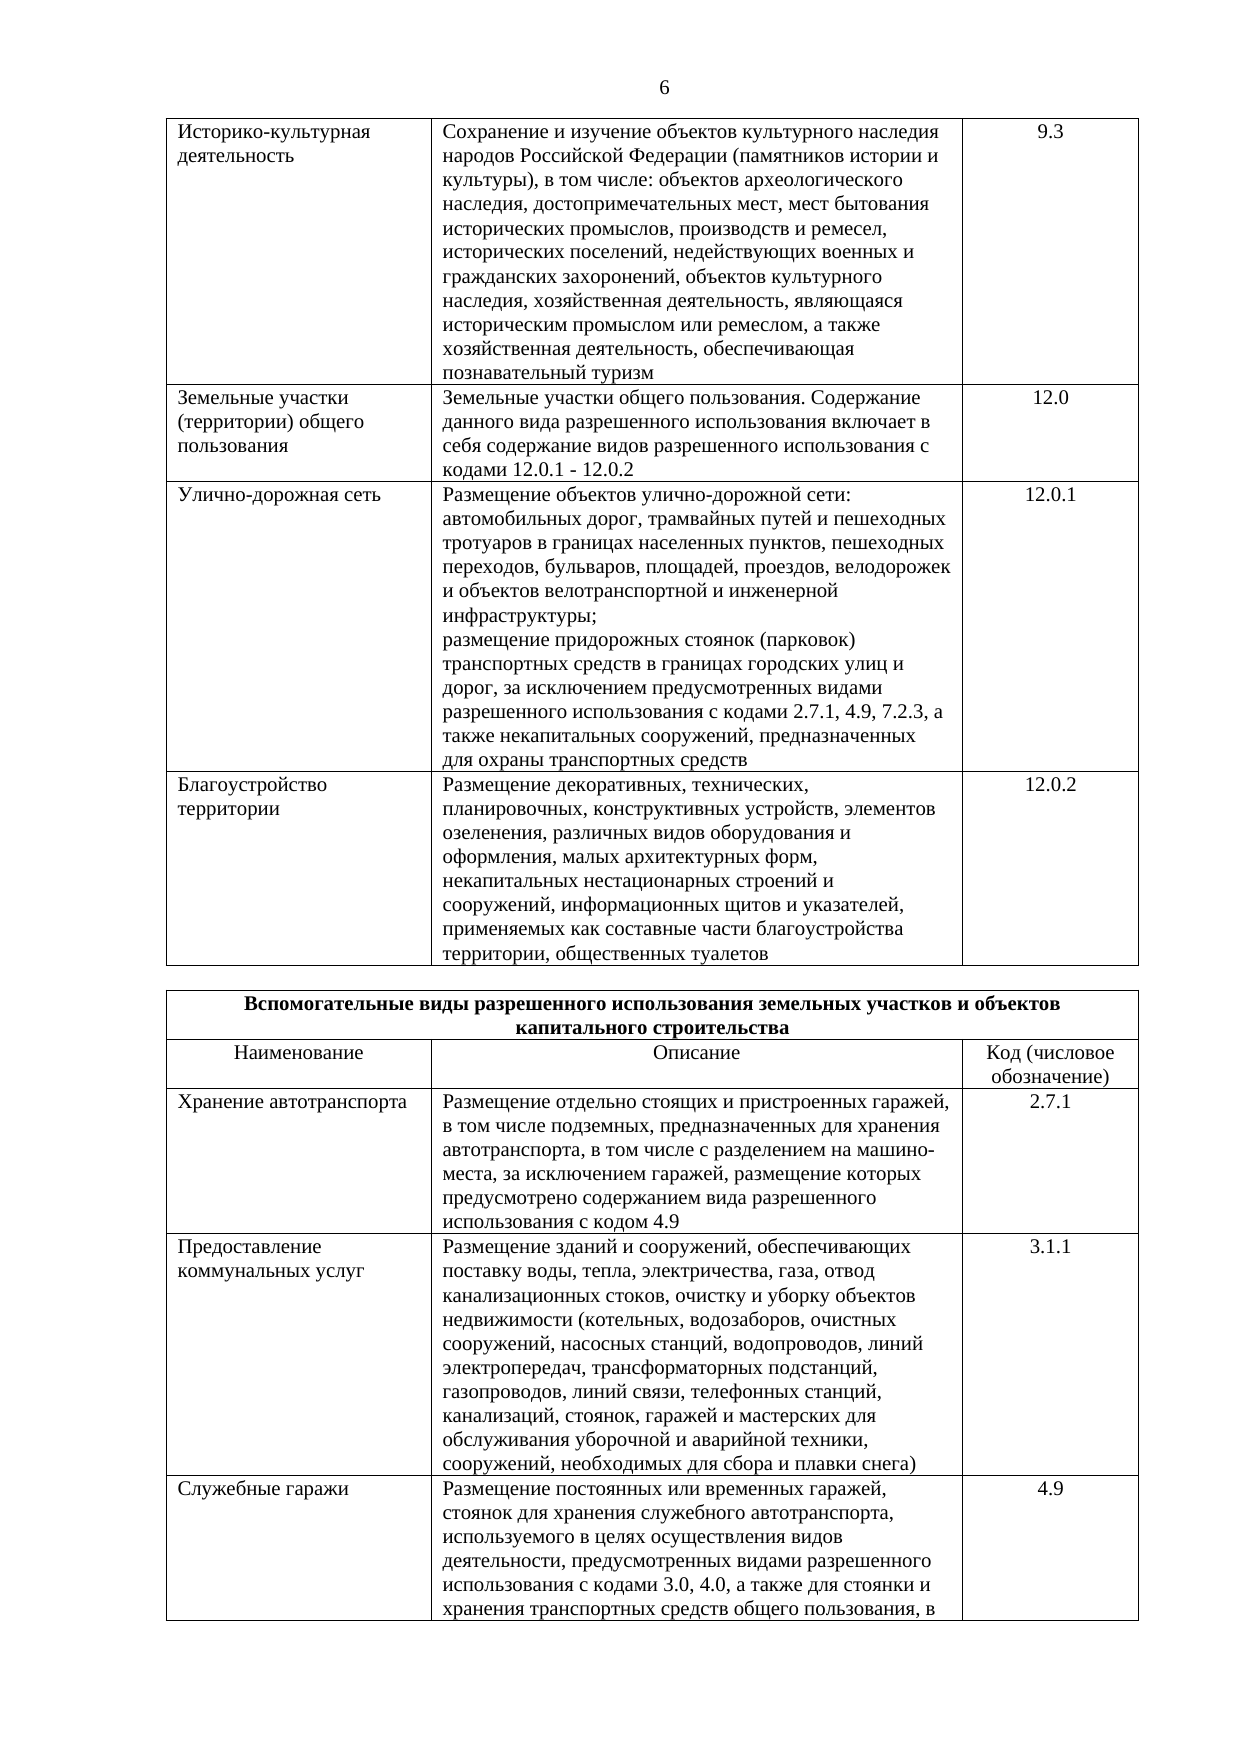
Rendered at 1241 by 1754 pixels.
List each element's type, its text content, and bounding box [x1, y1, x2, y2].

table_cell Размещение отдельно стоящих и пристроенных гаражей, в том числе подземных, предназначенных для хранения автотранспорта, в том числе с разделением на машино-места, за исключением гаражей, размещение которых предусмотрено содержанием вида разрешенного использования с кодом 4.9 [432, 1089, 962, 1233]
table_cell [432, 1476, 962, 1620]
table_cell 12.0 [963, 385, 1138, 481]
table_header Вспомогательные виды разрешенного использования земельных участков и объектов капитального строительства [167, 991, 1138, 1039]
table_cell 2.7.1 [963, 1089, 1138, 1233]
table_cell Размещение зданий и сооружений, обеспечивающих поставку воды, тепла, электричества, газа, отвод канализационных стоков, очистку и уборку объектов недвижимости (котельных, водозаборов, очистных сооружений, насосных станций, водопроводов, линий электропередач, трансформаторных подстанций, газопроводов, линий связи, телефонных станций, канализаций, стоянок, гаражей и мастерских для обслуживания уборочной и аварийной техники, сооружений, необходимых для сбора и плавки снега) [432, 1234, 962, 1475]
table_cell Улично-дорожная сеть [167, 482, 431, 771]
table_cell Описание [432, 1040, 962, 1088]
table_cell Код (числовое обозначение) [963, 1040, 1138, 1088]
table_cell Служебные гаражи [167, 1476, 431, 1620]
table_cell 4.9 [963, 1476, 1138, 1620]
table_cell Благоустройство территории [167, 772, 431, 964]
table_cell Хранение автотранспорта [167, 1089, 431, 1233]
table_cell Земельные участки общего пользования. Содержание данного вида разрешенного использования включает в себя содержание видов разрешенного использования с кодами 12.0.1 - 12.0.2 [432, 385, 962, 481]
table_cell 3.1.1 [963, 1234, 1138, 1475]
table_cell Сохранение и изучение объектов культурного наследия народов Российской Федерации (памятников истории и культуры), в том числе: объектов археологического наследия, достопримечательных мест, мест бытования исторических промыслов, производств и ремесел, исторических поселений, недействующих военных и гражданских захоронений, объектов культурного наследия, хозяйственная деятельность, являющаяся историческим промыслом или ремеслом, а также хозяйственная деятельность, обеспечивающая познавательный туризм [432, 119, 962, 384]
table_cell Размещение декоративных, технических, планировочных, конструктивных устройств, элементов озеленения, различных видов оборудования и оформления, малых архитектурных форм, некапитальных нестационарных строений и сооружений, информационных щитов и указателей, применяемых как составные части благоустройства территории, общественных туалетов [432, 772, 962, 964]
table_cell 9.3 [963, 119, 1138, 384]
table_cell Земельные участки (территории) общего пользования [167, 385, 431, 481]
table_cell Наименование [167, 1040, 431, 1088]
table_cell Предоставление коммунальных услуг [167, 1234, 431, 1475]
table_cell 12.0.2 [963, 772, 1138, 964]
table_cell Размещение объектов улично-дорожной сети: автомобильных дорог, трамвайных путей и пешеходных тротуаров в границах населенных пунктов, пешеходных переходов, бульваров, площадей, проездов, велодорожек и объектов велотранспортной и инженерной инфраструктуры; размещение придорожных стоянок (парковок) транспортных средств в границах городских улиц и дорог, за исключением предусмотренных видами разрешенного использования с кодами 2.7.1, 4.9, 7.2.3, а также некапитальных сооружений, предназначенных для охраны транспортных средств [432, 482, 962, 771]
table_cell Историко-культурная деятельность [167, 119, 431, 384]
table_cell 12.0.1 [963, 482, 1138, 771]
